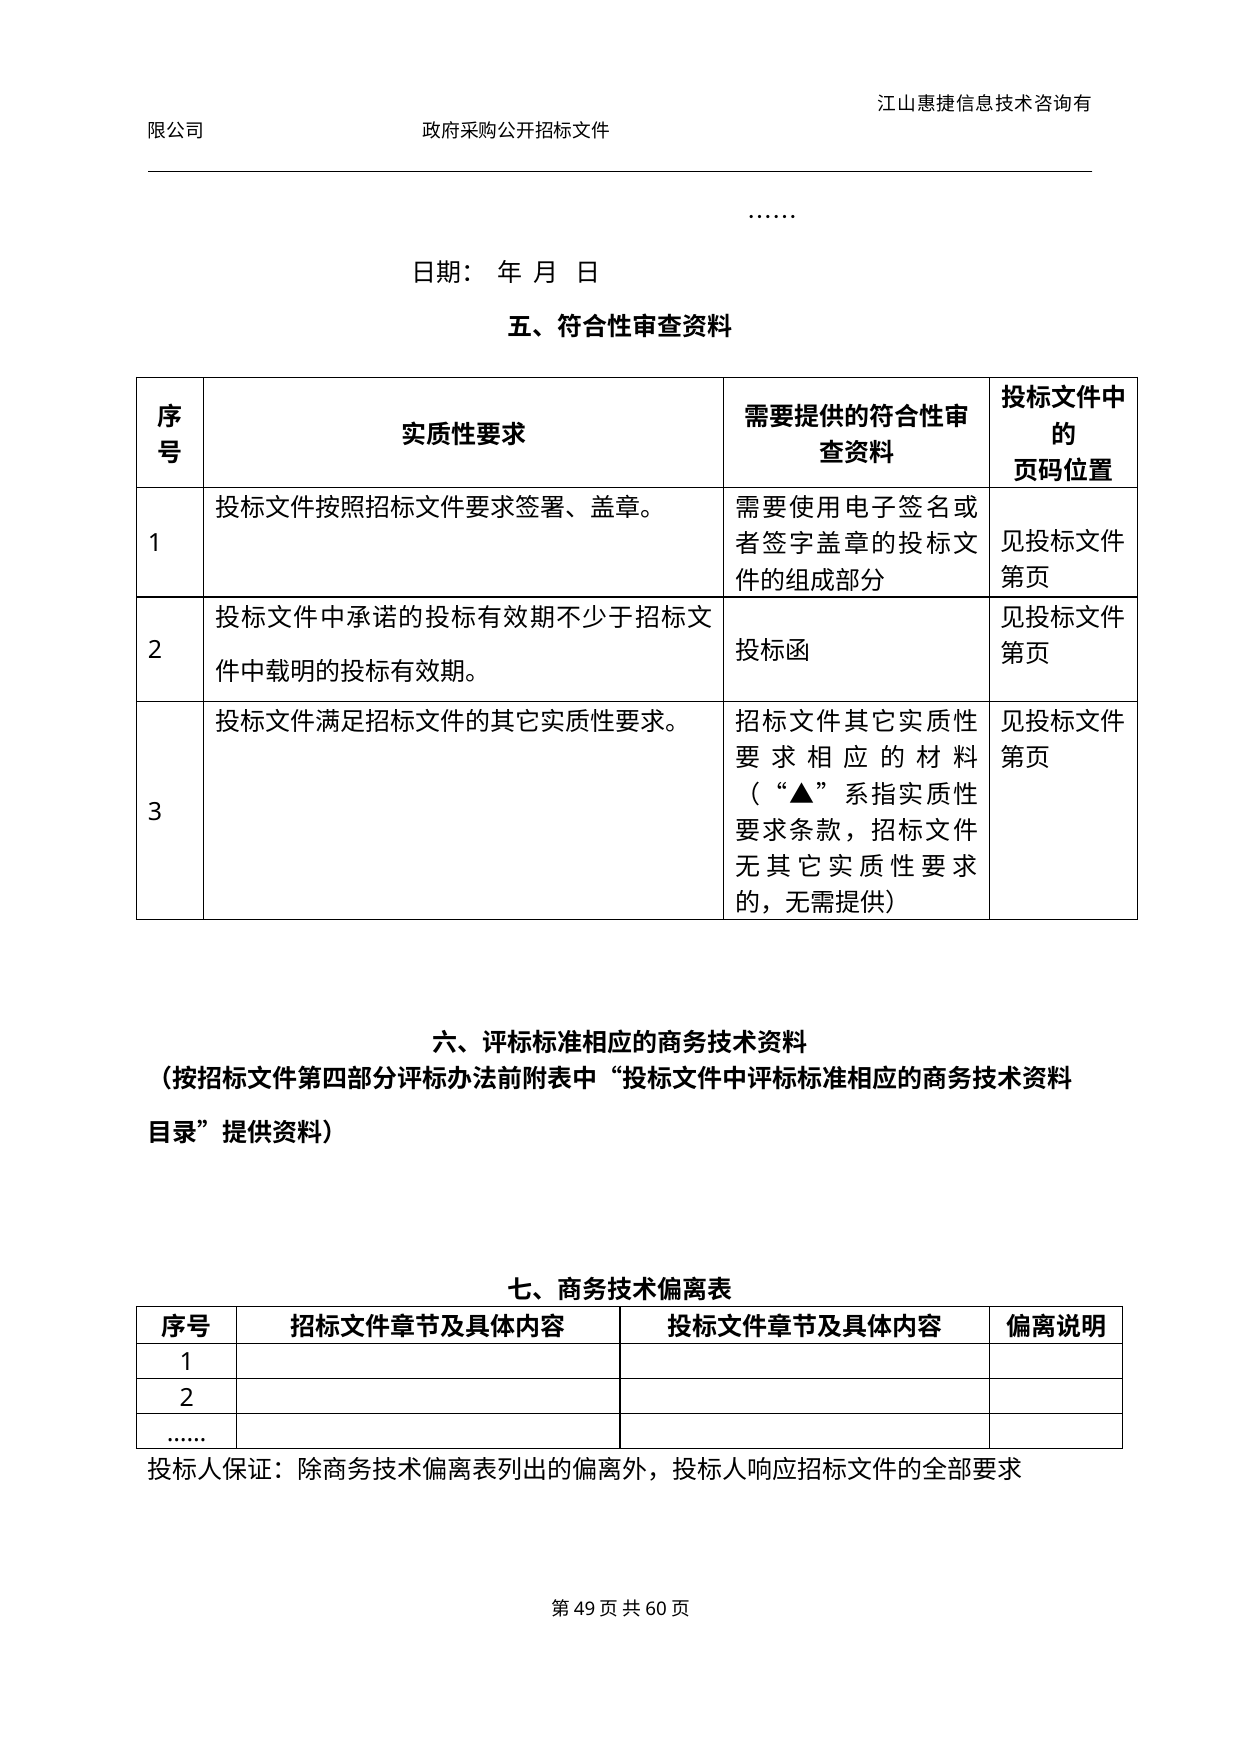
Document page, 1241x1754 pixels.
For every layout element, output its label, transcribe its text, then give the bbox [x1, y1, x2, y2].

table_header 投标文件章节及具体内容 [621, 1307, 989, 1343]
table_cell 需要使用电子签名或者签字盖章的投标文件的组成部分 [724, 488, 989, 596]
text …… [148, 198, 1092, 234]
table_header 实质性要求 [204, 378, 723, 487]
table_header 偏离说明 [990, 1307, 1122, 1343]
table_header 序号 [137, 1307, 236, 1343]
text 七、商务技术偏离表 [148, 1269, 1092, 1306]
table_cell …… [137, 1414, 236, 1448]
text 投标人保证：除商务技术偏离表列出的偏离外，投标人响应招标文件的全部要求 [148, 1449, 1092, 1486]
table_cell 1 [137, 1344, 236, 1378]
table_cell [990, 1344, 1122, 1378]
table_cell [237, 1379, 619, 1413]
table_cell 见投标文件 第页 [990, 488, 1137, 596]
table_cell 投标文件满足招标文件的其它实质性要求。 [204, 702, 723, 919]
table_cell [621, 1414, 989, 1448]
table_cell [237, 1414, 619, 1448]
table_cell 招标文件其它实质性要求相应的材料（“▲”系指实质性要求条款，招标文件无其它实质性要求的，无需提供） [724, 702, 989, 919]
table_cell 1 [137, 488, 203, 596]
text （按招标文件第四部分评标办法前附表中“投标文件中评标标准相应的商务技术资料目录”提供资料） [148, 1058, 1092, 1149]
table_header 投标文件中的 页码位置 [990, 378, 1137, 487]
table_cell 投标函 [724, 598, 989, 701]
table_cell [990, 1379, 1122, 1413]
table_cell [237, 1344, 619, 1378]
table_cell 投标文件按照招标文件要求签署、盖章。 [204, 488, 723, 596]
table_cell [621, 1379, 989, 1413]
text 日期： 年 月 日 [148, 252, 1092, 288]
table_cell [621, 1344, 989, 1378]
table_cell 见投标文件第页 [990, 702, 1137, 919]
table_cell [990, 1414, 1122, 1448]
table_cell 2 [137, 598, 203, 701]
table_cell 见投标文件第页 [990, 598, 1137, 701]
table_header 招标文件章节及具体内容 [237, 1307, 619, 1343]
table_cell 2 [137, 1379, 236, 1413]
table_header 需要提供的符合性审查资料 [724, 378, 989, 487]
table_cell 投标文件中承诺的投标有效期不少于招标文件中载明的投标有效期。 [204, 598, 723, 701]
table_cell 3 [137, 702, 203, 919]
table_header 序号 [137, 378, 203, 487]
text 五、符合性审查资料 [148, 306, 1092, 343]
text 六、评标标准相应的商务技术资料 [148, 1022, 1092, 1058]
